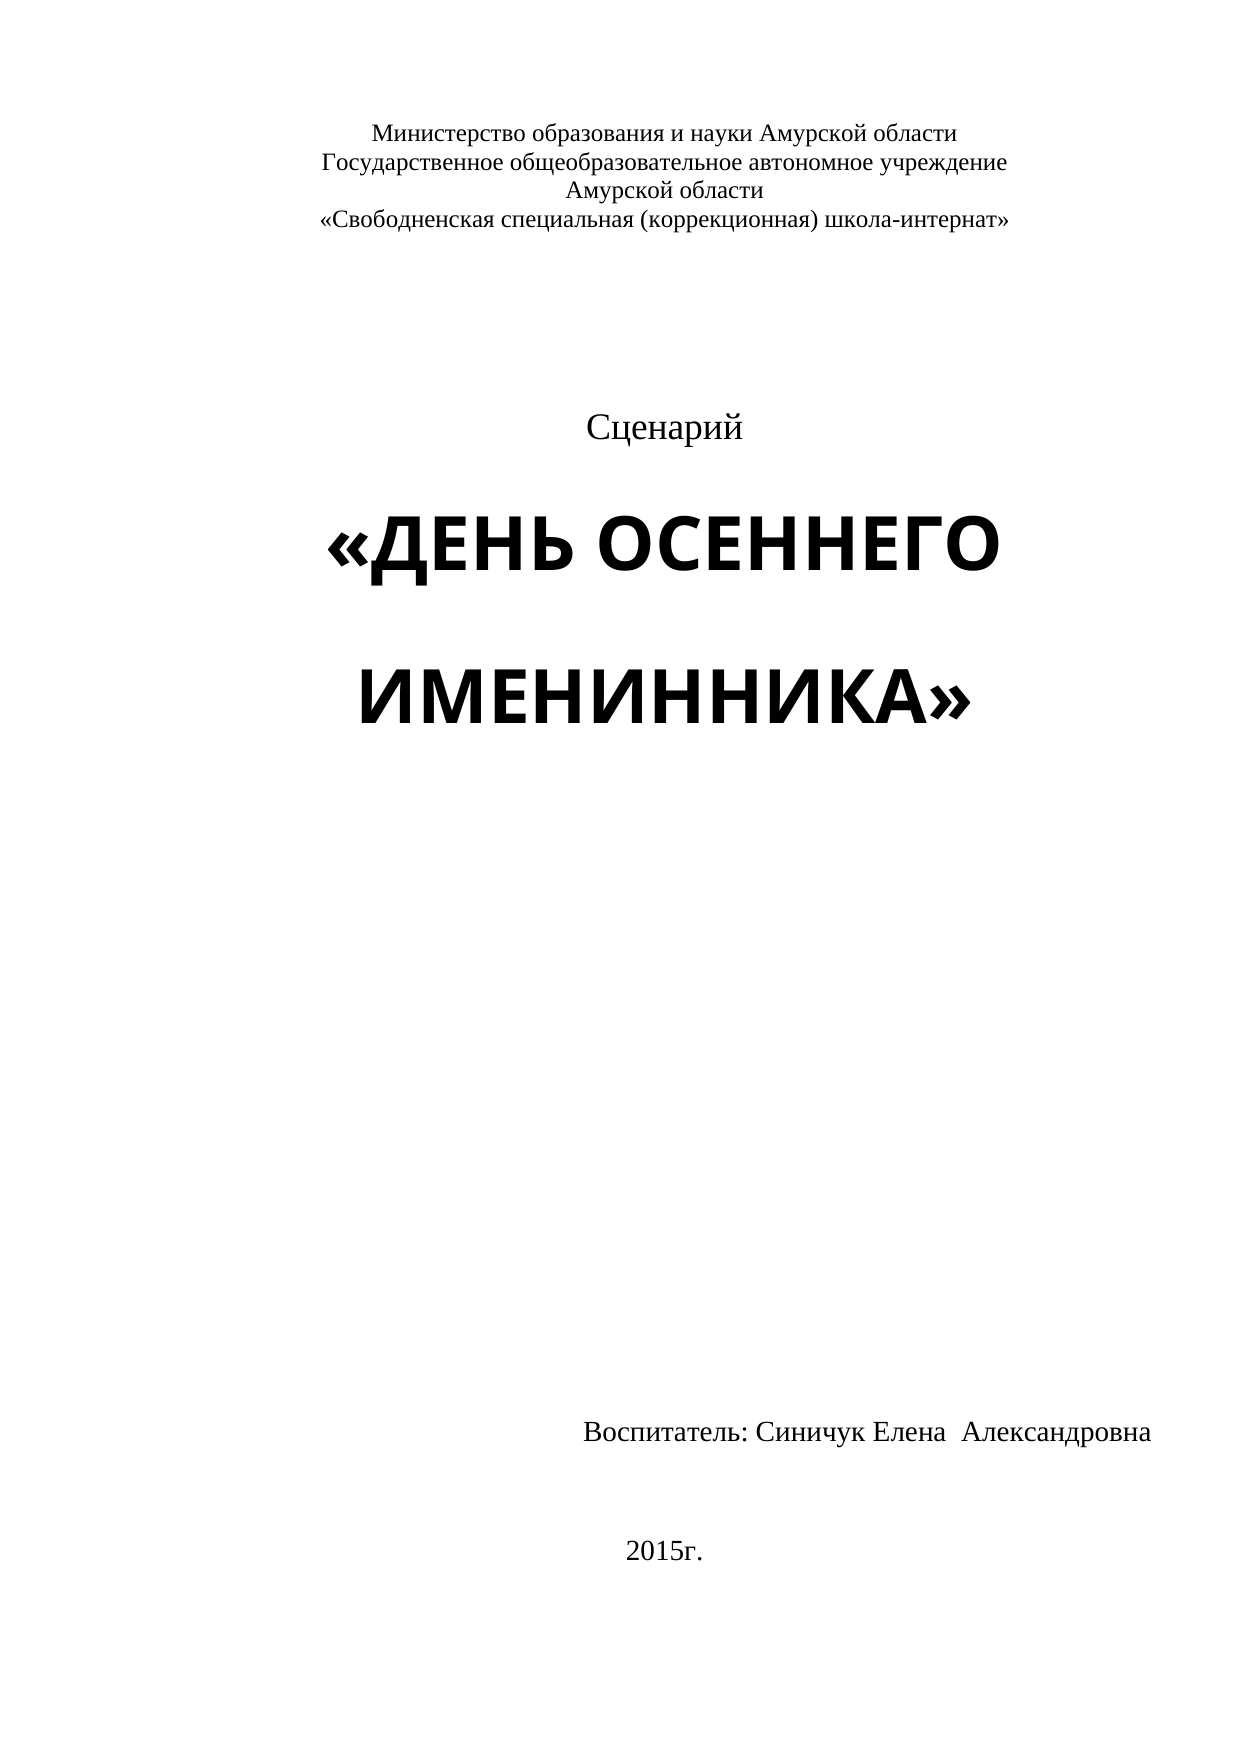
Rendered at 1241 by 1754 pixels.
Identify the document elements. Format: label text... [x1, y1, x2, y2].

text «ДЕНЬ ОСЕННЕГО ИМЕНИННИКА» [177, 490, 1152, 745]
text Амурской области [177, 176, 1152, 204]
text 2015г. [177, 1533, 1152, 1566]
text «Свободненская специальная (коррекционная) школа-интернат» [177, 204, 1152, 233]
text Сценарий [177, 404, 1152, 448]
text Воспитатель: Синичук Елена Александровна [177, 1414, 1152, 1448]
text Государственное общеобразовательное автономное учреждение [177, 147, 1152, 176]
text Министерство образования и науки Амурской области [177, 118, 1152, 147]
